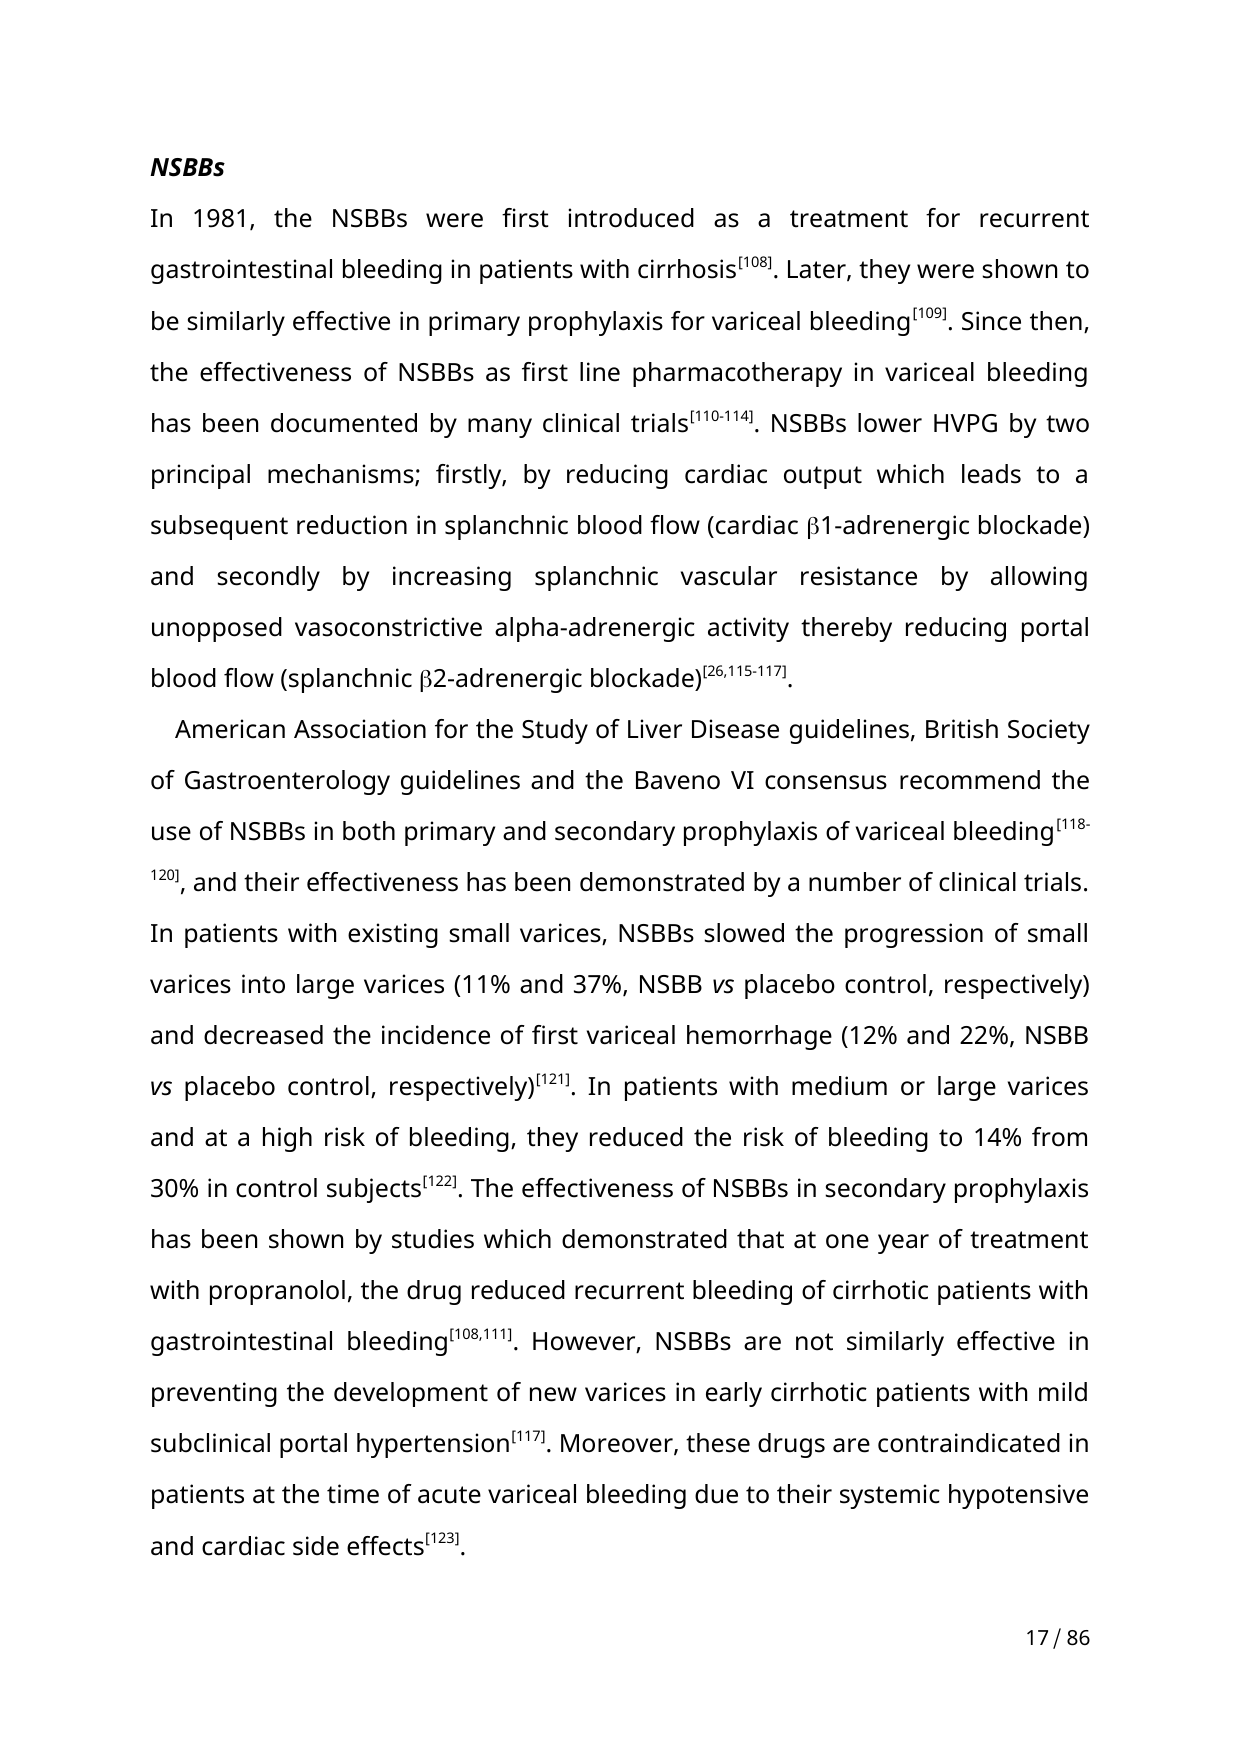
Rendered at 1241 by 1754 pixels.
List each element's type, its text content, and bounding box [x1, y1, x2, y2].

text In 1981, the NSBBs were first introduced as a treatment for recurrent gastrointestinal bleeding in patients with cirrhosis[108]. Later, they were shown to be similarly effective in primary prophylaxis for variceal bleeding[109]. Since then, the effectiveness of NSBBs as first line pharmacotherapy in variceal bleeding has been documented by many clinical trials[110-114]. NSBBs lower HVPG by two principal mechanisms; firstly, by reducing cardiac output which leads to a subsequent reduction in splanchnic blood flow (cardiac 1-adrenergic blockade) and secondly by increasing splanchnic vascular resistance by allowing unopposed vasoconstrictive alpha-adrenergic activity thereby reducing portal blood flow (splanchnic 2-adrenergic blockade)[26,115-117]. [150, 201, 1090, 694]
text NSBBs [150, 150, 1090, 184]
text American Association for the Study of Liver Disease guidelines, British Society of Gastroenterology guidelines and the Baveno VI consensus recommend the use of NSBBs in both primary and secondary prophylaxis of variceal bleeding[118-120], and their effectiveness has been demonstrated by a number of clinical trials. In patients with existing small varices, NSBBs slowed the progression of small varices into large varices (11% and 37%, NSBB vs placebo control, respectively) and decreased the incidence of first variceal hemorrhage (12% and 22%, NSBB vs placebo control, respectively)[121]. In patients with medium or large varices and at a high risk of bleeding, they reduced the risk of bleeding to 14% from 30% in control subjects[122]. The effectiveness of NSBBs in secondary prophylaxis has been shown by studies which demonstrated that at one year of treatment with propranolol, the drug reduced recurrent bleeding of cirrhotic patients with gastrointestinal bleeding[108,111]. However, NSBBs are not similarly effective in preventing the development of new varices in early cirrhotic patients with mild subclinical portal hypertension[117]. Moreover, these drugs are contraindicated in patients at the time of acute variceal bleeding due to their systemic hypotensive and cardiac side effects[123]. [150, 711, 1090, 1562]
